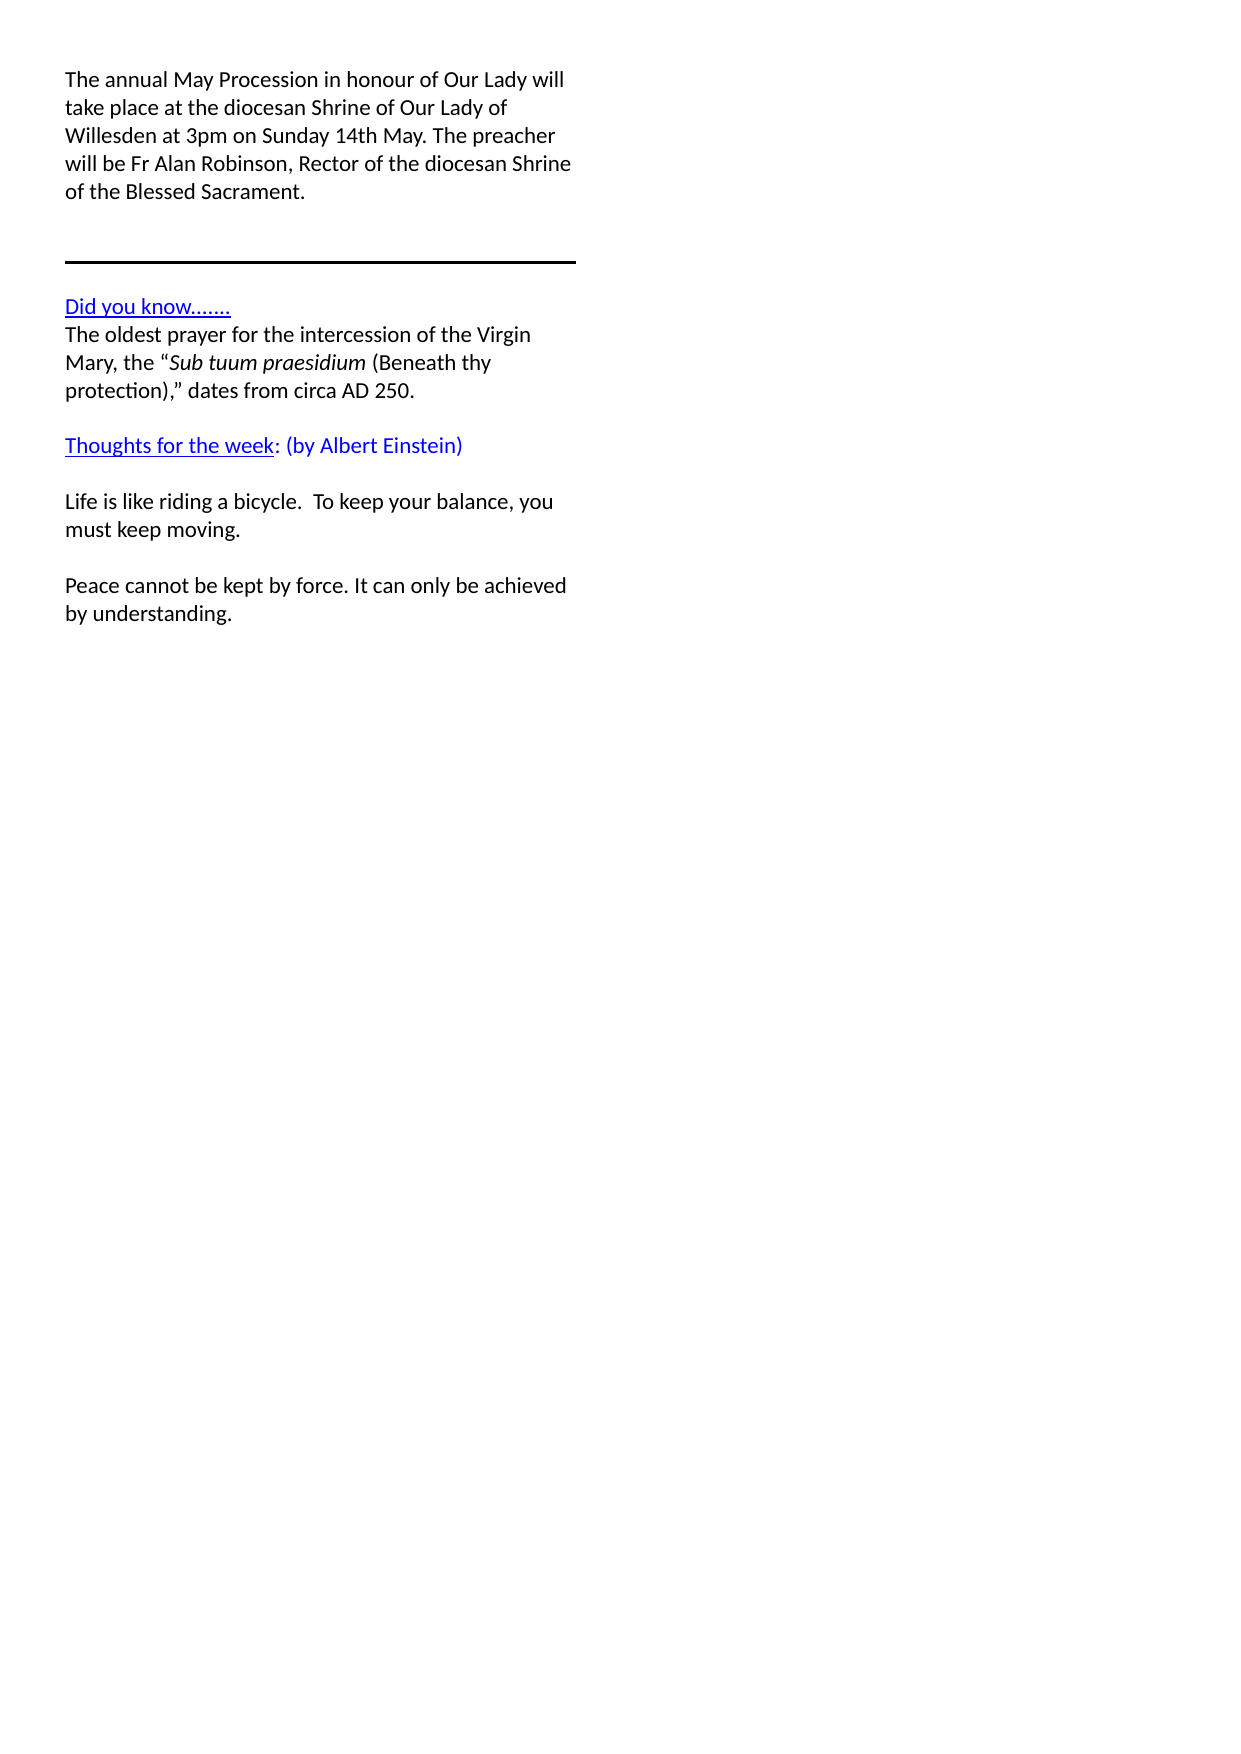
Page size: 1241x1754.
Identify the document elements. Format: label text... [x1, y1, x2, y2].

text Life is like riding a bicycle. To keep your balance, you must keep moving. [65, 487, 576, 543]
text Peace cannot be kept by force. It can only be achieved by understanding. [65, 571, 576, 627]
text Thoughts for the week: (by Albert Einstein) [65, 431, 576, 459]
subtitle The oldest prayer for the intercession of the Virgin Mary, the “Sub tuum praesidium (Beneath thy protection),” dates from circa AD 250. [65, 320, 576, 404]
text The annual May Procession in honour of Our Lady will take place at the diocesan Shrine of Our Lady of Willesden at 3pm on Sunday 14th May. The preacher will be Fr Alan Robinson, Rector of the diocesan Shrine of the Blessed Sacrament. [65, 65, 576, 205]
text Did you know....... [65, 292, 576, 320]
